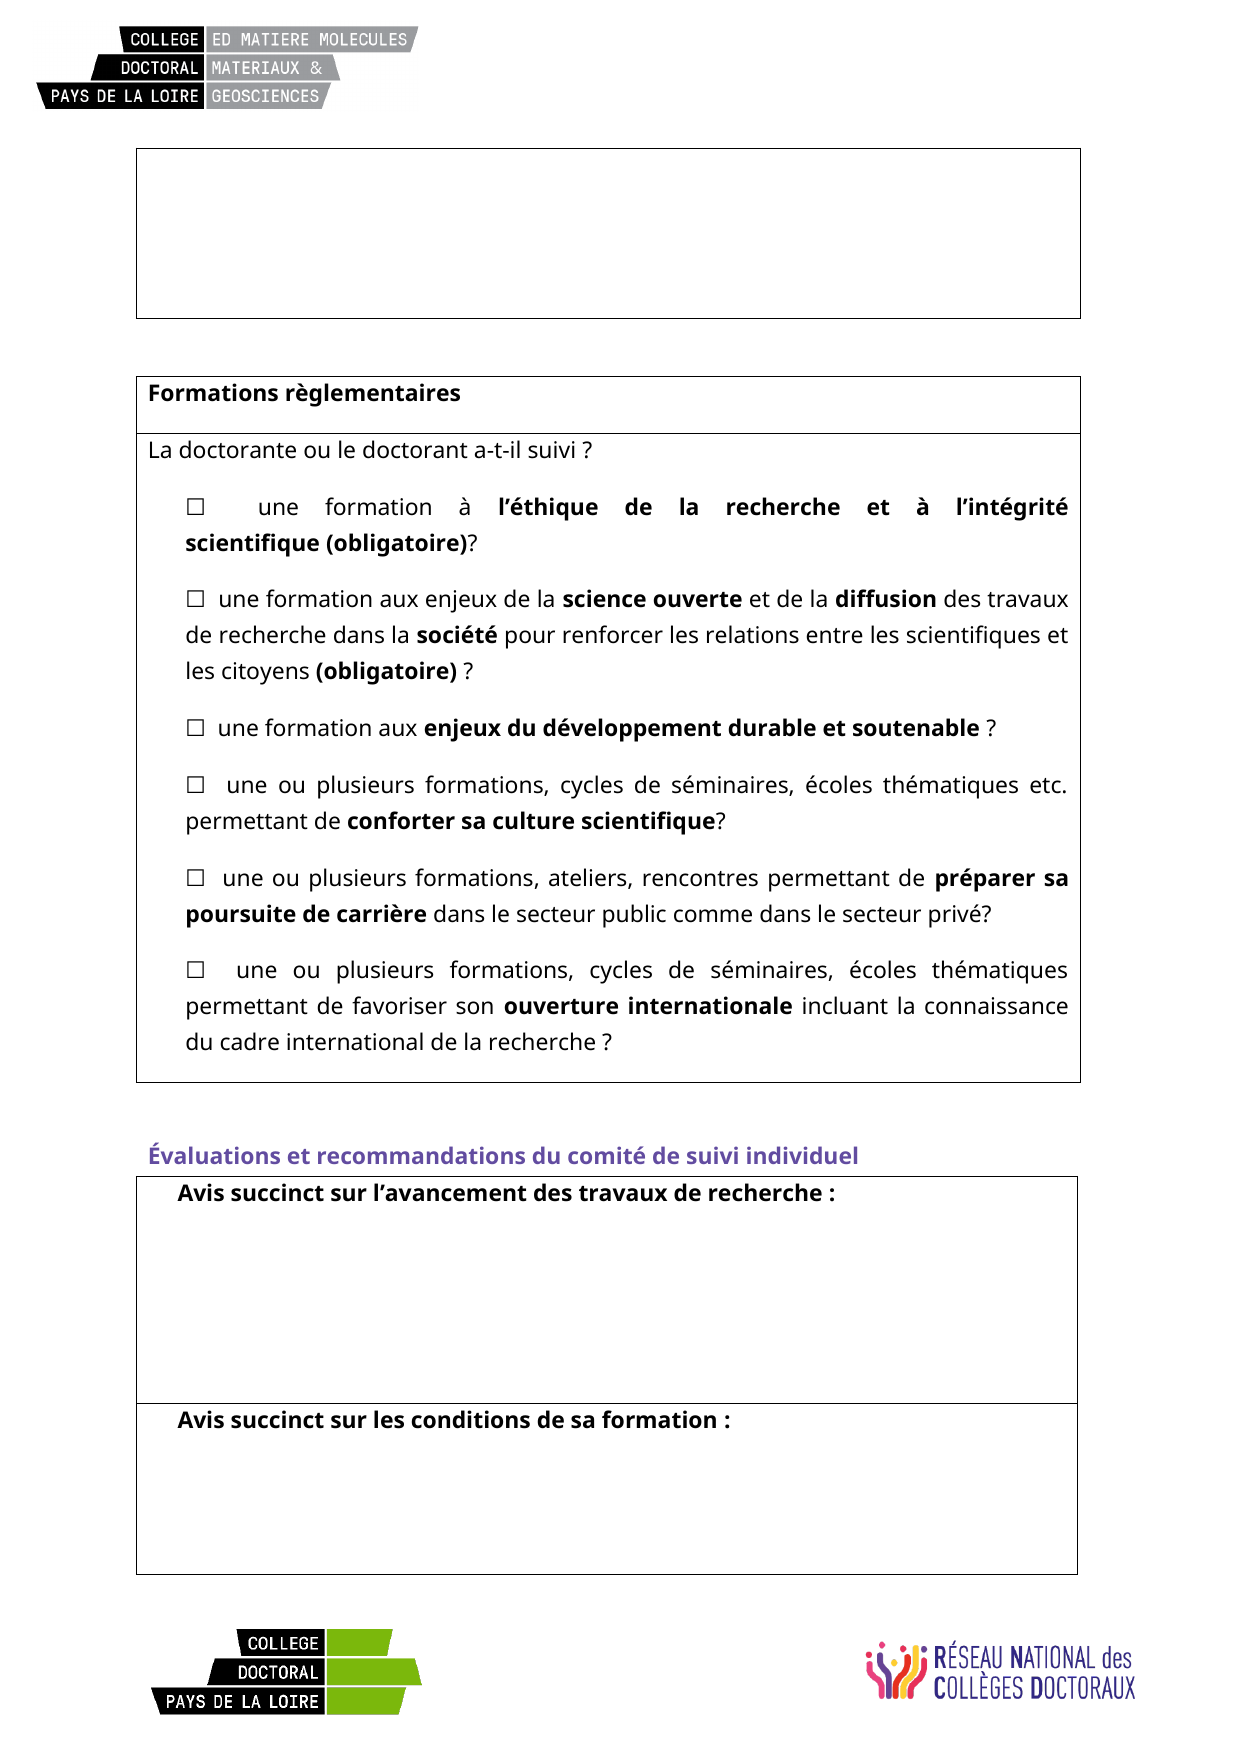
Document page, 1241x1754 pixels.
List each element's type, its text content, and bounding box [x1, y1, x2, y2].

subtitle Évaluations et recommandations du comité de suivi individuel [148, 1140, 1093, 1171]
table_header Formations règlementaires [137, 377, 1080, 433]
picture [200, 20, 378, 113]
picture [57, 1606, 515, 1737]
picture [842, 1625, 1168, 1721]
table_cell [137, 149, 1080, 318]
table_cell La doctorante ou le doctorant a-t-il suivi ? une formation à l’éthique de la recherche et à l’intégrité scientifique (obligatoire)? une formation aux enjeux de la science ouverte et de la diffusion des travaux de recherche dans la société pour renforcer les relations entre les scientifiques et les citoyens (obligatoire) ? une formation aux enjeux du développement durable et soutenable ? une ou plusieurs formations, cycles de séminaires, écoles thématiques etc. permettant de conforter sa culture scientifique? une ou plusieurs formations, ateliers, rencontres permettant de préparer sa poursuite de carrière dans le secteur public comme dans le secteur privé? une ou plusieurs formations, cycles de séminaires, écoles thématiques permettant de favoriser son ouverture internationale incluant la connaissance du cadre international de la recherche ? [137, 434, 1080, 1082]
table_header Avis succinct sur l’avancement des travaux de recherche : [137, 1177, 1077, 1403]
table_cell Avis succinct sur les conditions de sa formation : [137, 1404, 1077, 1574]
